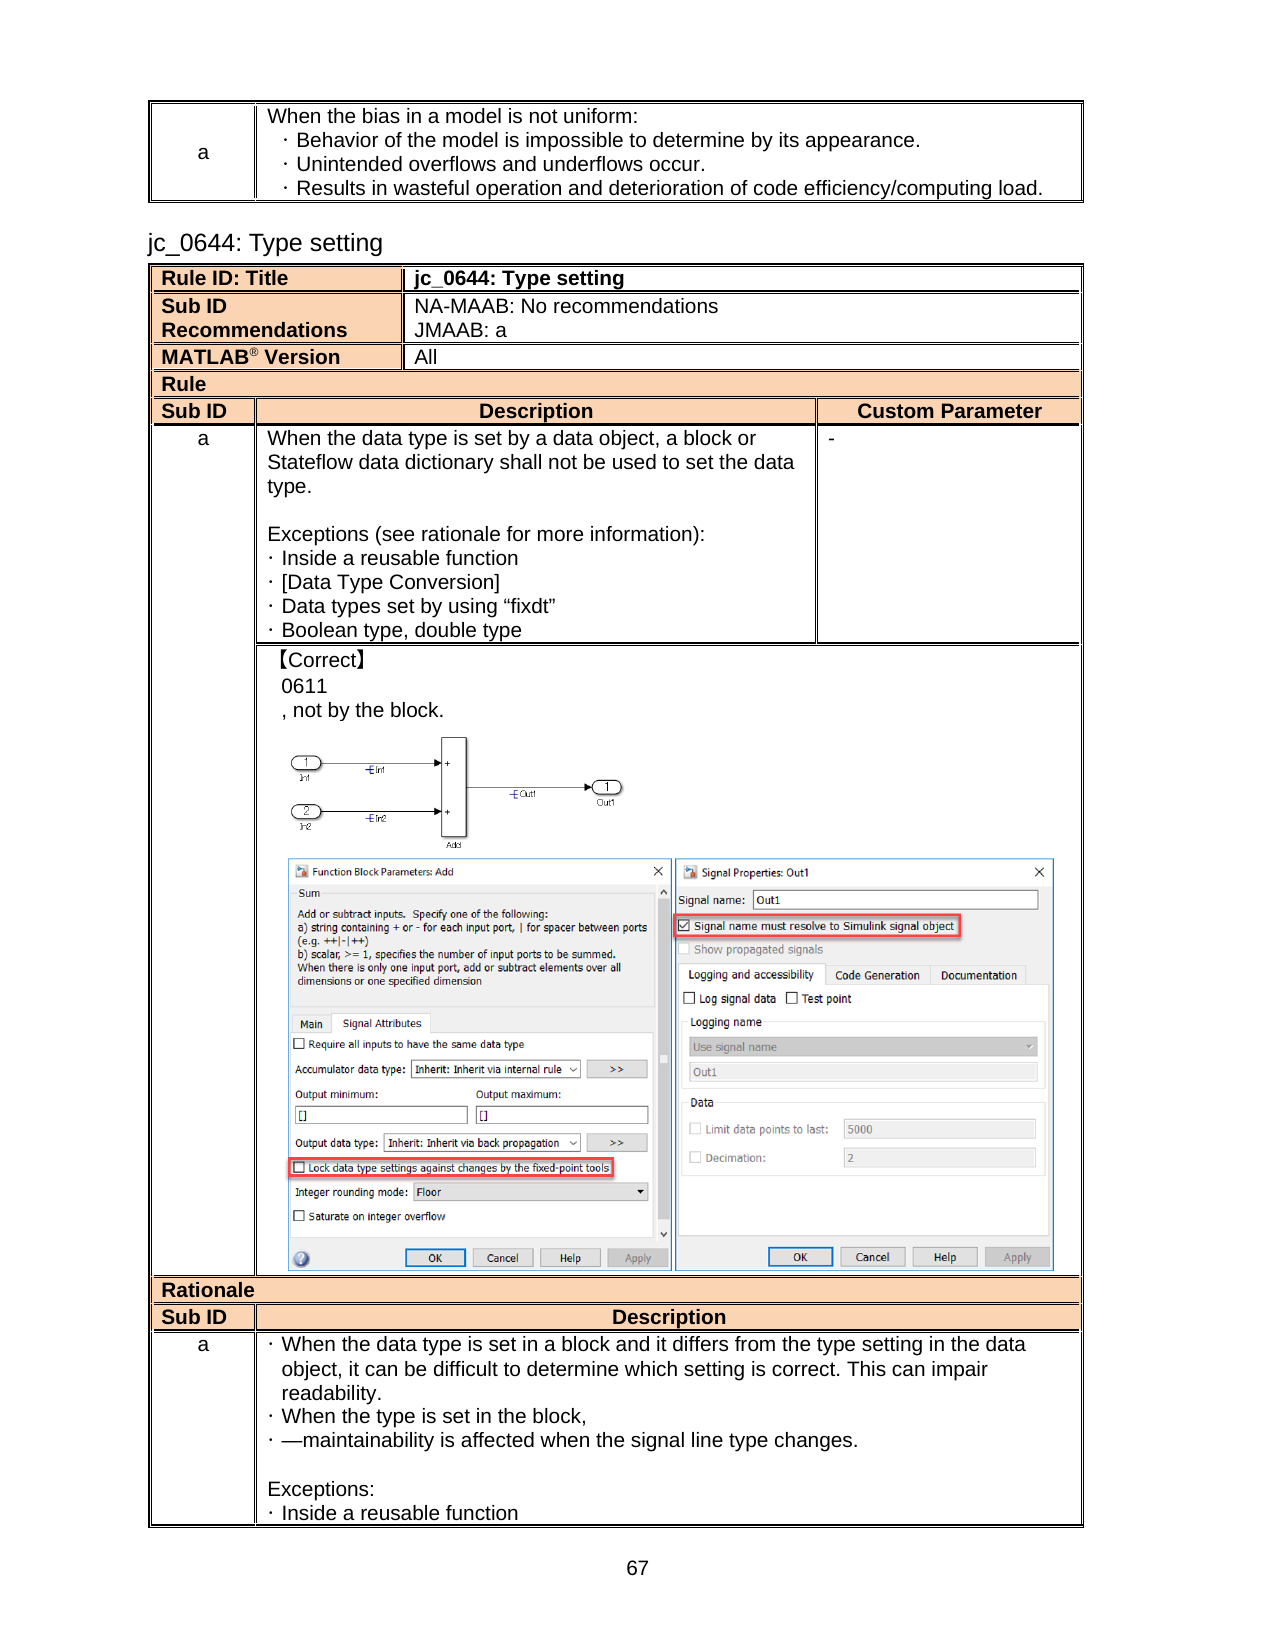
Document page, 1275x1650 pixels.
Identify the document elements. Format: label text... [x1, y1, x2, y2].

table_cell a [152, 104, 256, 200]
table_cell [256, 1329, 1081, 1524]
table_cell MATLAB® Version [152, 341, 401, 368]
table_cell Sub ID [150, 396, 256, 423]
subtitle jc_0644: Type setting [148, 228, 1127, 257]
table_cell Sub ID Recommendations [152, 290, 401, 341]
table_cell When the data type is set by a data object, a block or Stateflow data dictionary shall not be used to set the data type. Exceptions (see rationale for more information): Inside a reusable function [Data Type Conversion] Data types set by using “fixdt” Boolean type, double type [257, 426, 815, 642]
table_cell Sub ID [150, 1302, 256, 1329]
table_cell Rule [152, 369, 1081, 396]
table_cell NA-MAAB: No recommendations JMAAB: a [405, 290, 1081, 341]
table_cell Rationale [150, 1275, 1082, 1302]
table_cell a [150, 423, 254, 1275]
table_cell Custom Parameter [817, 396, 1082, 423]
table_cell Description [256, 1302, 1082, 1329]
table_header jc_0644: Type setting [403, 267, 1081, 290]
picture [281, 721, 1059, 1275]
table_cell - [818, 423, 1082, 642]
table_cell Description [257, 399, 815, 423]
table_header Rule ID: Title [152, 265, 403, 290]
table_cell a [152, 1329, 256, 1524]
table_cell All [405, 341, 1081, 368]
table_cell 【Correct】 0611 , not by the block. [257, 642, 1081, 1275]
table_cell When the bias in a model is not uniform: Behavior of the model is impossible to determine by its appearance. Unintended overflows and underflows occur. Results in wasteful operation and deterioration of code efficiency/computing load. [256, 104, 1081, 200]
